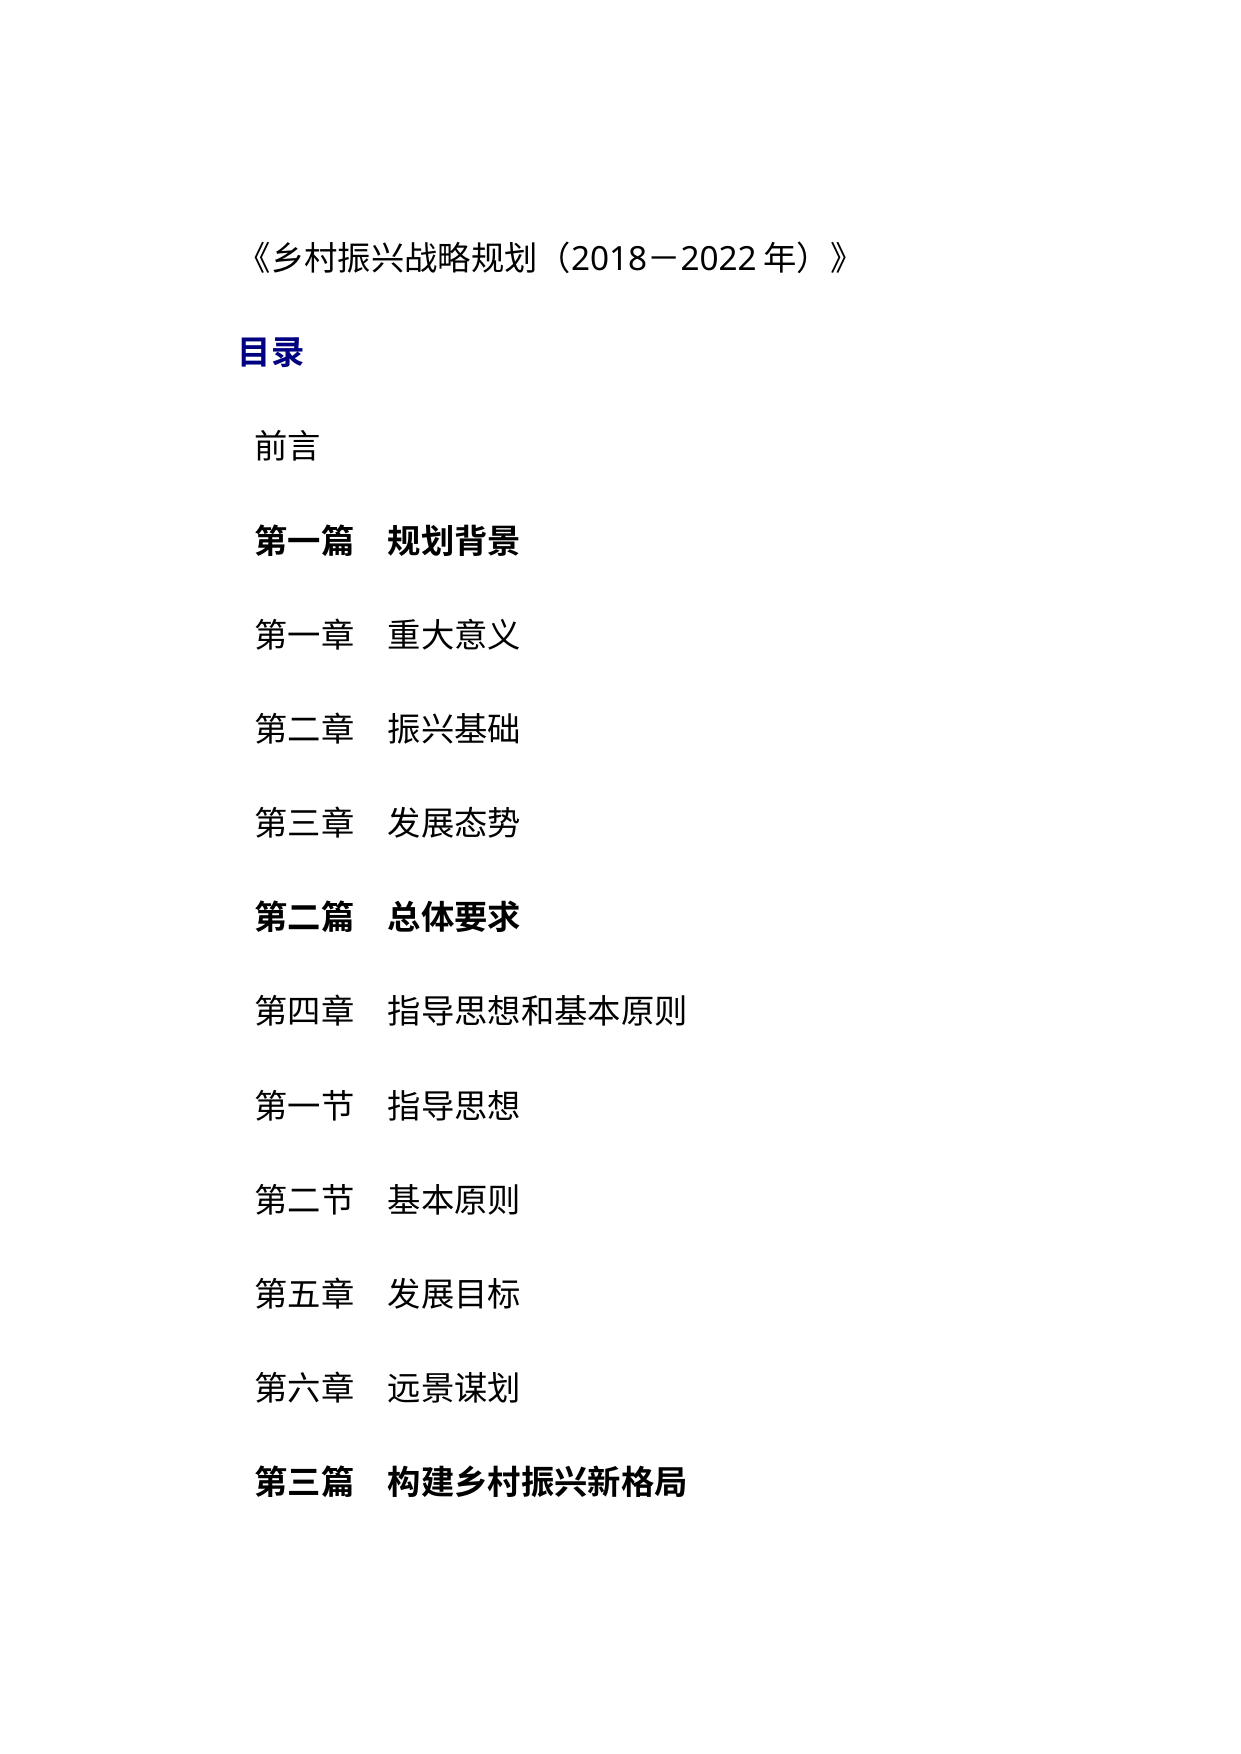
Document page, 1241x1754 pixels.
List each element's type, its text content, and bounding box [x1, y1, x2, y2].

text 《乡村振兴战略规划（2018－2022年）》 [187, 224, 1053, 289]
text 第二章 振兴基础 [187, 694, 1053, 759]
text 第三章 发展态势 [187, 789, 1053, 854]
text 前言 [187, 412, 1053, 477]
text 第二篇 总体要求 [187, 883, 1053, 948]
text 目录 [187, 318, 1053, 383]
text 第二节 基本原则 [187, 1165, 1053, 1230]
text 第四章 指导思想和基本原则 [187, 977, 1053, 1042]
text 第一章 重大意义 [187, 600, 1053, 665]
text 第一节 指导思想 [187, 1071, 1053, 1136]
text 第六章 远景谋划 [187, 1354, 1053, 1419]
text 第一篇 规划背景 [187, 506, 1053, 571]
text 第五章 发展目标 [187, 1259, 1053, 1324]
text 第三篇 构建乡村振兴新格局 [187, 1448, 1053, 1513]
